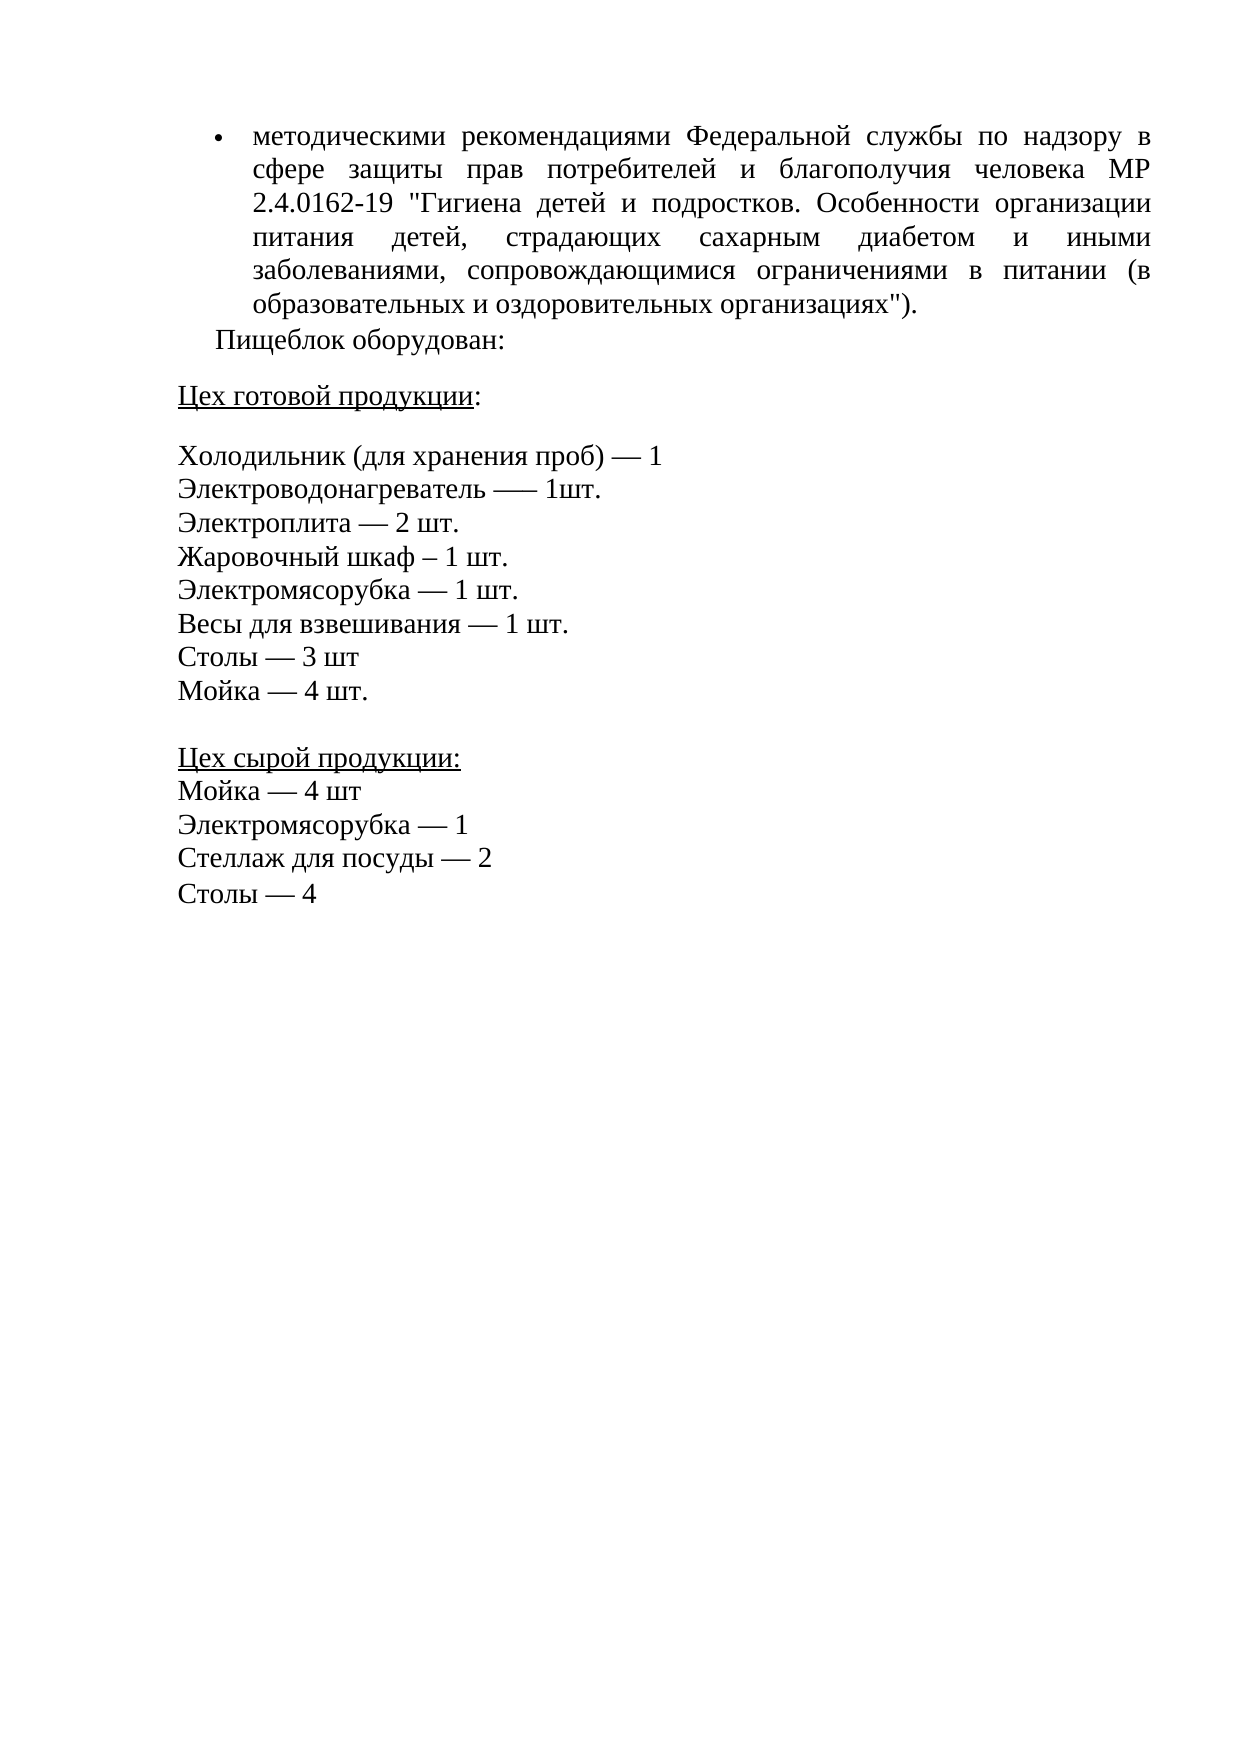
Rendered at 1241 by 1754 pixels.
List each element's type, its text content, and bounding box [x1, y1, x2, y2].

text Электромясорубка — 1 шт. [177, 572, 1152, 606]
text Электроплита — 2 шт. [177, 505, 1152, 539]
text Электроводонагреватель —– 1шт. [177, 472, 1152, 505]
text Мойка — 4 шт. [177, 673, 1152, 706]
text Холодильник (для хранения проб) — 1 [177, 438, 1152, 472]
text Жаровочный шкаф – 1 шт. [177, 539, 1152, 572]
text Мойка — 4 шт [177, 773, 1152, 807]
text Стеллаж для посуды — 2 [177, 841, 1152, 874]
text Весы для взвешивания — 1 шт. [177, 606, 1152, 639]
list методическими рекомендациями Федеральной службы по надзору в сфере защиты прав потребителей и благополучия человека МР 2.4.0162-19 "Гигиена детей и подростков. Особенности организации питания детей, страдающих сахарным диабетом и иными заболеваниями, сопровождающимися ограничениями в питании (в образовательных и оздоровительных организациях"). [215, 118, 1152, 319]
text Цех готовой продукции: [177, 358, 1152, 412]
text Столы — 3 шт [177, 639, 1152, 673]
text Цех сырой продукции: [177, 740, 1152, 773]
text Столы — 4 [177, 877, 1152, 910]
text Пищеблок оборудован: [215, 322, 1152, 355]
text Электромясорубка — 1 [177, 807, 1152, 841]
